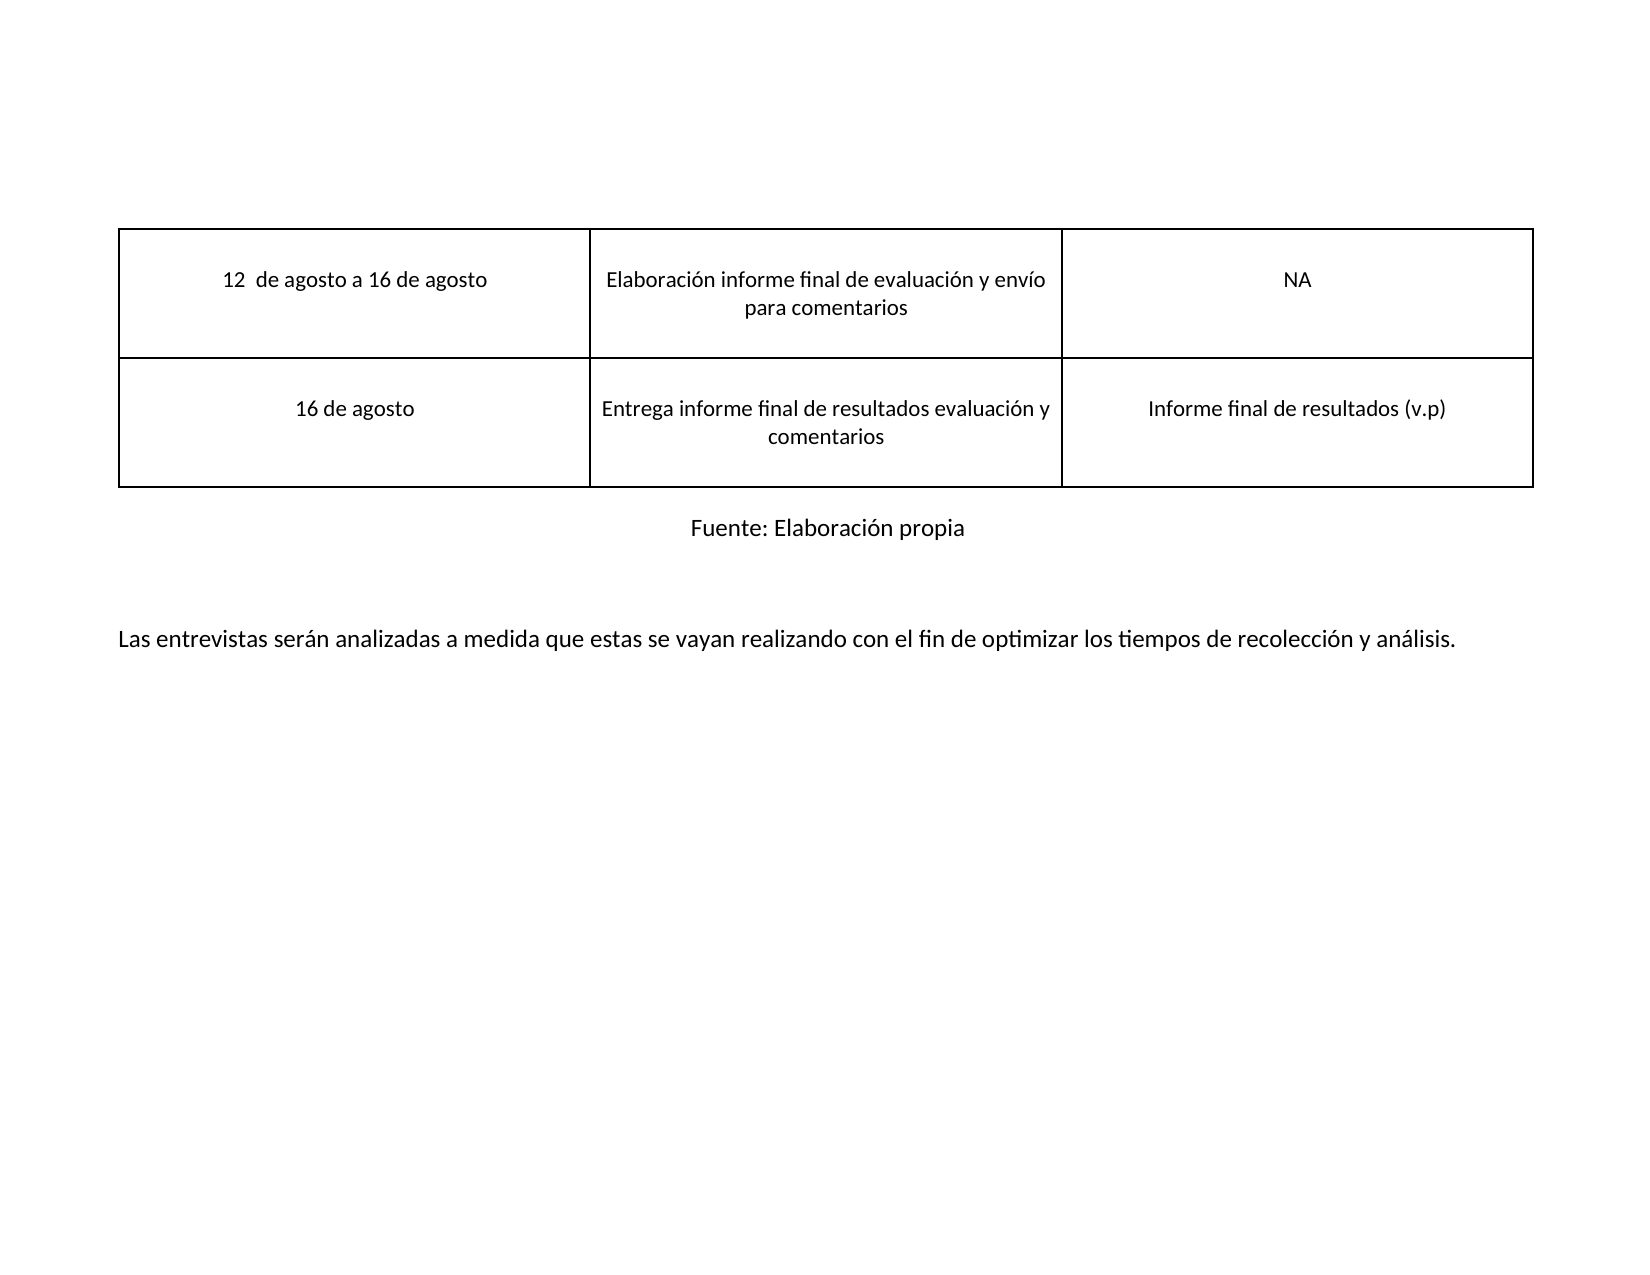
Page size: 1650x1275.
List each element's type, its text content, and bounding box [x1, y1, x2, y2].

table_cell Elaboración informe final de evaluación y envío para comentarios [591, 230, 1061, 357]
table_cell 16 de agosto [120, 359, 589, 486]
text Las entrevistas serán analizadas a medida que estas se vayan realizando con el fin de optimizar los tiempos de recolección y análisis. [118, 624, 1532, 654]
table_cell Informe final de resultados (v.p) [1063, 359, 1532, 486]
text Fuente: Elaboración propia [118, 513, 1532, 543]
table_cell 12 de agosto a 16 de agosto [120, 230, 589, 357]
table_cell Entrega informe final de resultados evaluación y comentarios [591, 359, 1061, 486]
table_cell NA [1063, 230, 1532, 357]
